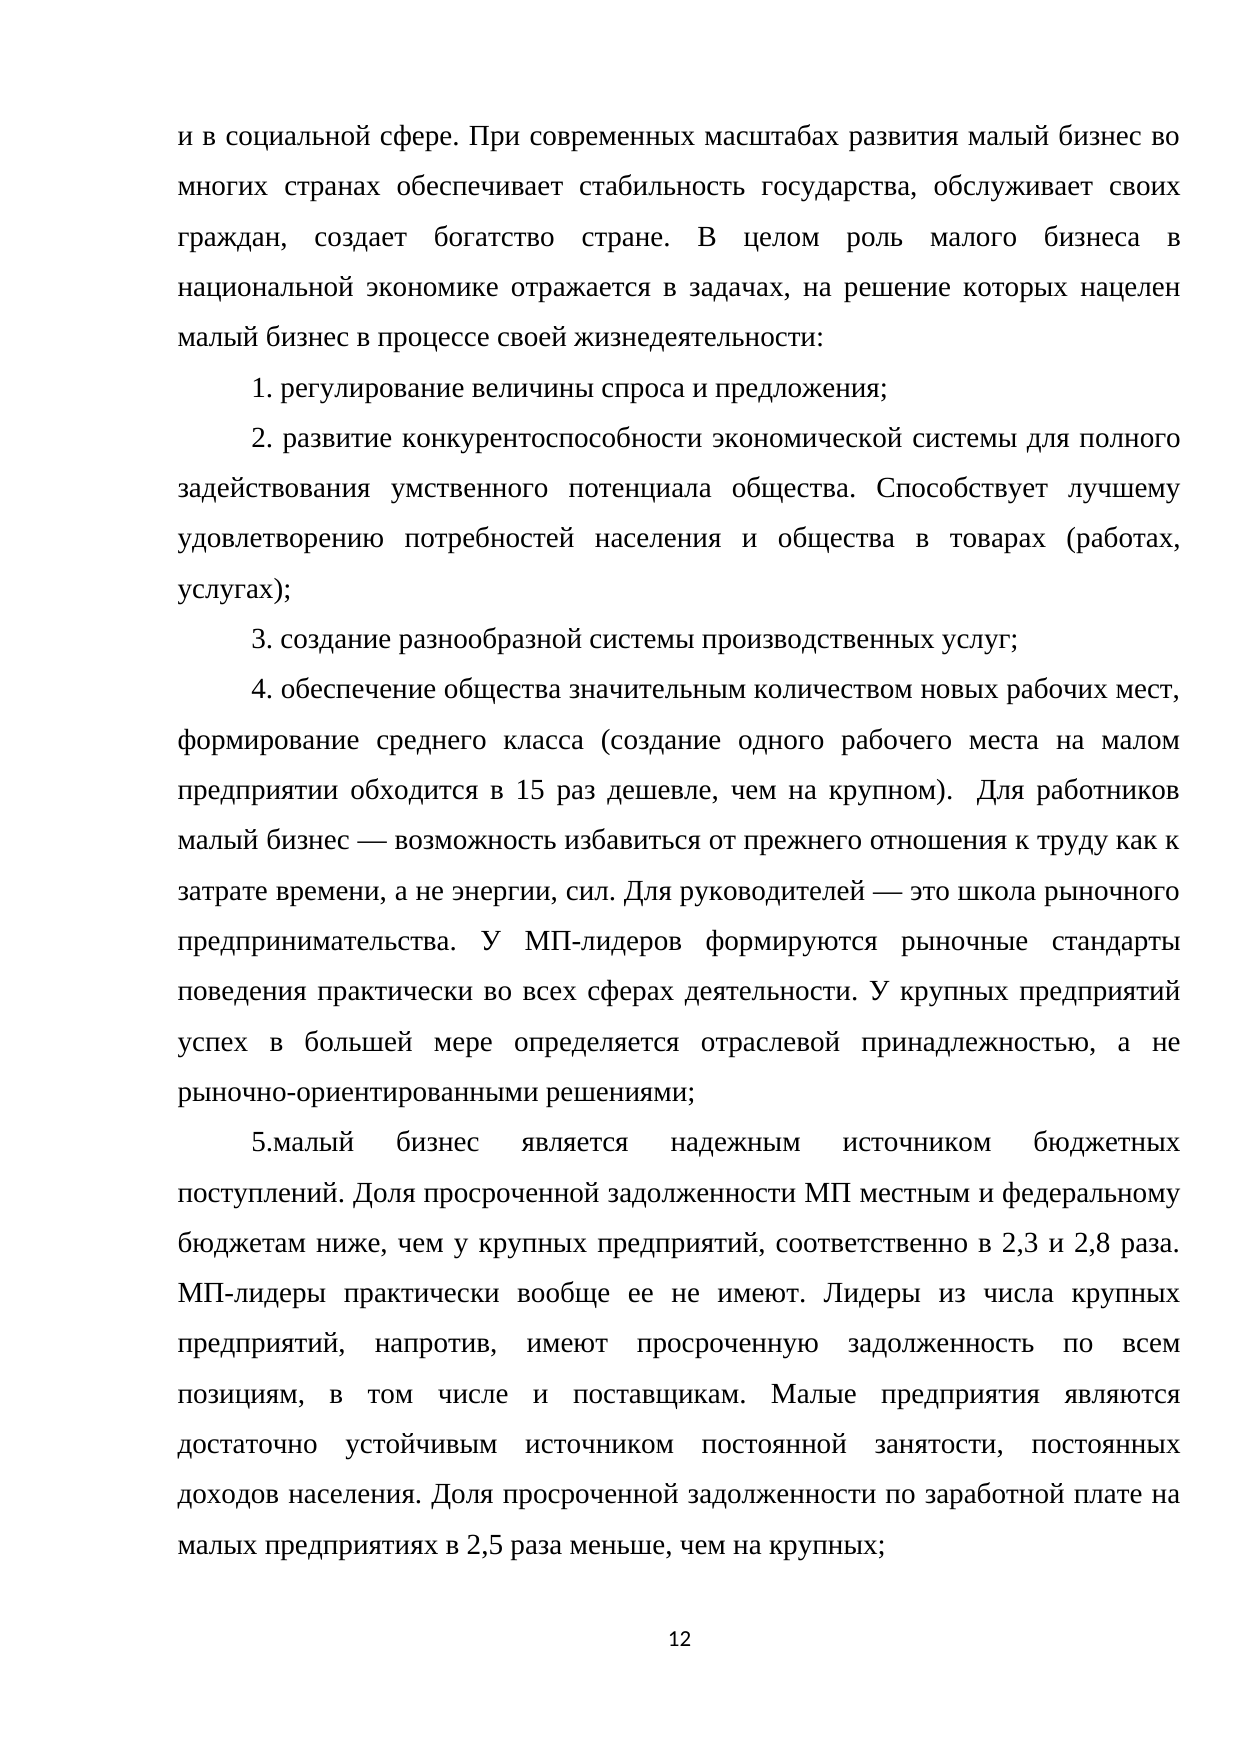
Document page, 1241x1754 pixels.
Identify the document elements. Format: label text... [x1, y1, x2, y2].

text 2. развитие конкурентоспособности экономической системы для полного задействования умственного потенциала общества. Способствует лучшему удовлетворению потребностей населения и общества в товарах (работах, услугах); [177, 420, 1181, 604]
text 4. обеспечение общества значительным количеством новых рабочих мест, формирование среднего класса (создание одного рабочего места на малом предприятии обходится в 15 раз дешевле, чем на крупном). Для работников малый бизнес ― возможность избавиться от прежнего отношения к труду как к затрате времени, а не энергии, сил. Для руководителей ― это школа рыночного предпринимательства. У МП-лидеров формируются рыночные стандарты поведения практически во всех сферах деятельности. У крупных предприятий успех в большей мере определяется отраслевой принадлежностью, а не рыночно-ориентированными решениями; [177, 672, 1181, 1108]
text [177, 118, 1181, 353]
text 1. регулирование величины спроса и предложения; [177, 370, 1181, 403]
text 5.малый бизнес является надежным источником бюджетных поступлений. Доля просроченной задолженности МП местным и федеральному бюджетам ниже, чем у крупных предприятий, соответственно в 2,3 и 2,8 раза. МП-лидеры практически вообще ее не имеют. Лидеры из числа крупных предприятий, напротив, имеют просроченную задолженность по всем позициям, в том числе и поставщикам. Малые предприятия являются достаточно устойчивым источником постоянной занятости, постоянных доходов населения. Доля просроченной задолженности по заработной плате на малых предприятиях в 2,5 раза меньше, чем на крупных; [177, 1124, 1181, 1560]
text 3. создание разнообразной системы производственных услуг; [177, 621, 1181, 655]
